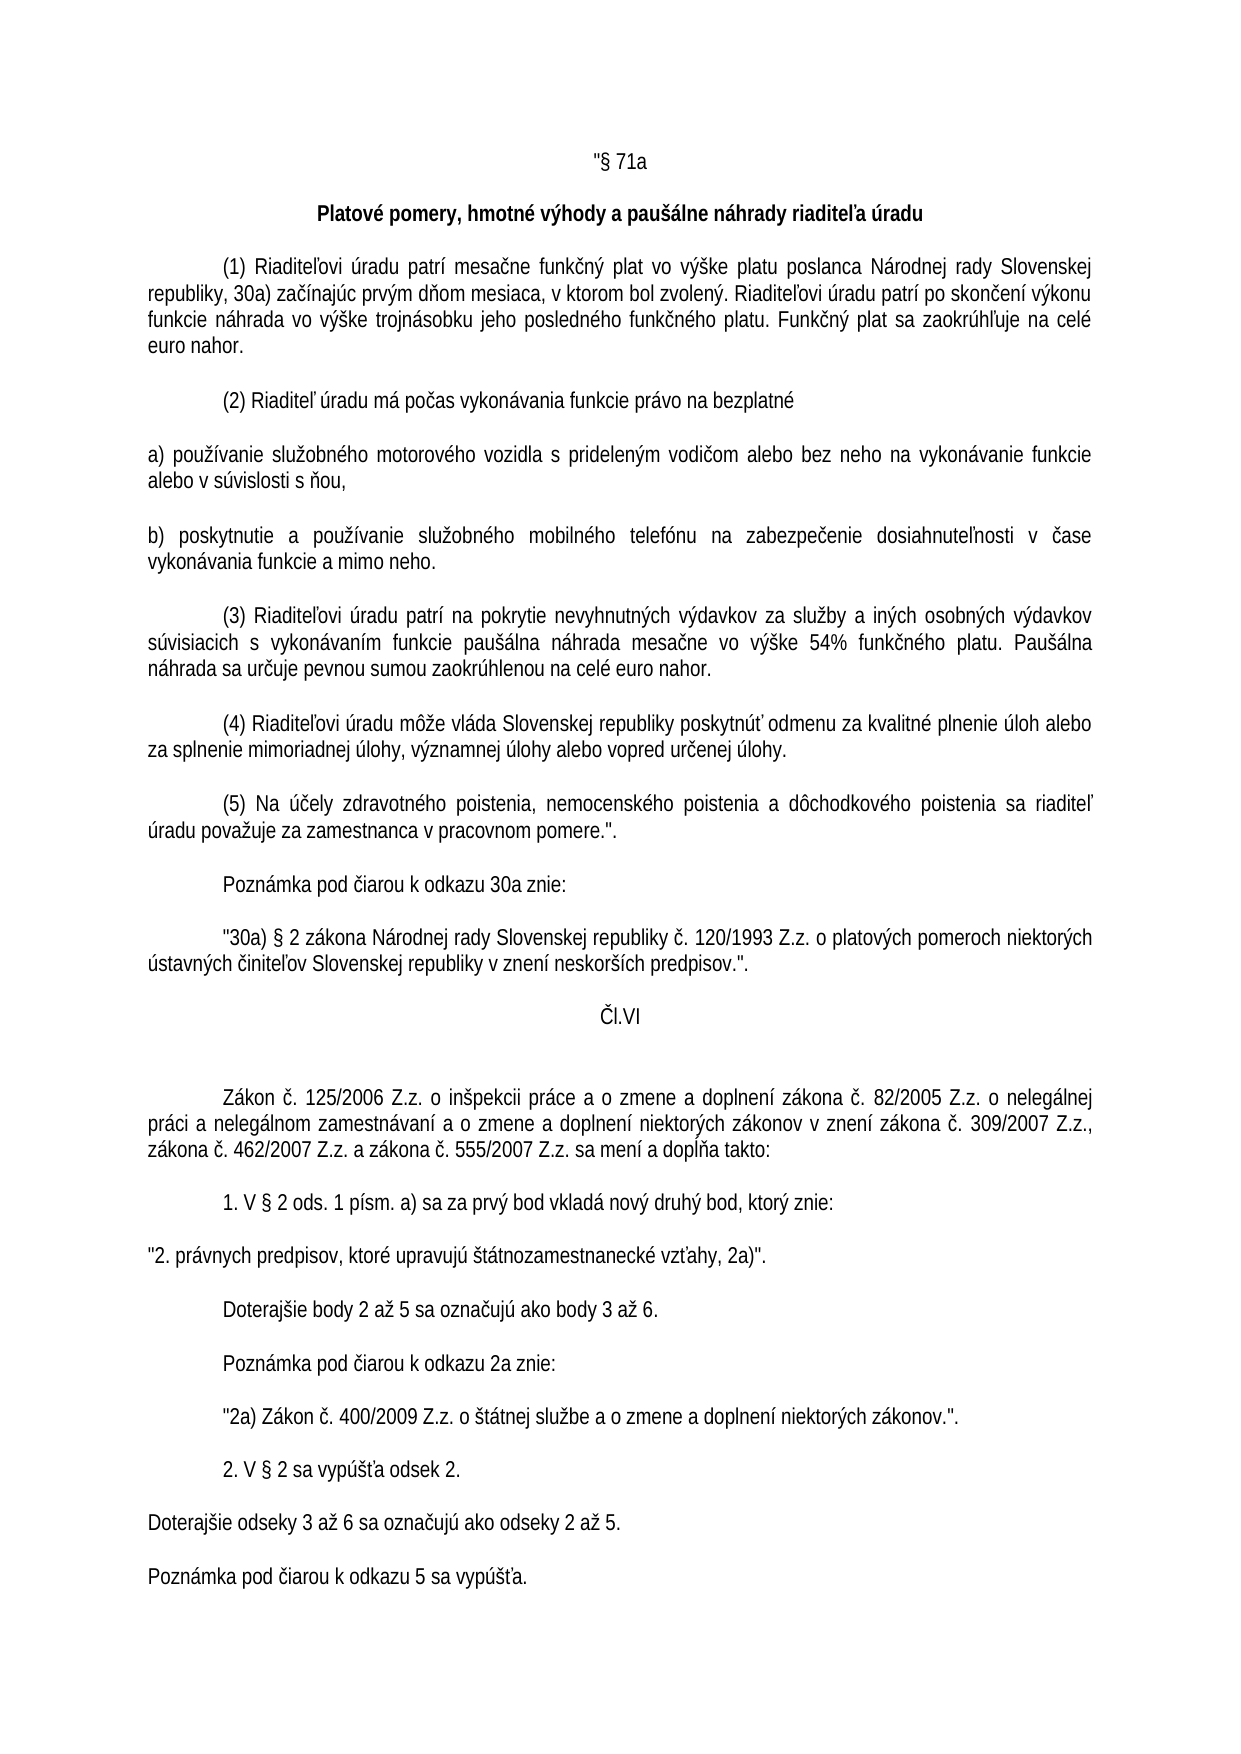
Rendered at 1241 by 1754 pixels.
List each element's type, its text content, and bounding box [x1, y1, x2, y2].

text "§ 71a [148, 148, 1092, 174]
text 1. V § 2 ods. 1 písm. a) sa za prvý bod vkladá nový druhý bod, ktorý znie: [148, 1189, 1092, 1215]
text Platové pomery, hmotné výhody a paušálne náhrady riaditeľa úradu [148, 200, 1092, 227]
text "30a) § 2 zákona Národnej rady Slovenskej republiky č. 120/1993 Z.z. o platových pomeroch niektorých ústavných činiteľov Slovenskej republiky v znení neskorších predpisov.". [148, 924, 1092, 976]
text Čl.VI [148, 1003, 1092, 1029]
text "2a) Zákon č. 400/2009 Z.z. o štátnej službe a o zmene a doplnení niektorých zákonov.". [148, 1403, 1092, 1429]
text 2. V § 2 sa vypúšťa odsek 2. [148, 1456, 1092, 1482]
text (3) Riaditeľovi úradu patrí na pokrytie nevyhnutných výdavkov za služby a iných osobných výdavkov súvisiacich s vykonávaním funkcie paušálna náhrada mesačne vo výške 54% funkčného platu. Paušálna náhrada sa určuje pevnou sumou zaokrúhlenou na celé euro nahor. [148, 602, 1092, 681]
text Doterajšie body 2 až 5 sa označujú ako body 3 až 6. [148, 1296, 1092, 1322]
text (4) Riaditeľovi úradu môže vláda Slovenskej republiky poskytnúť odmenu za kvalitné plnenie úloh alebo za splnenie mimoriadnej úlohy, významnej úlohy alebo vopred určenej úlohy. [148, 709, 1092, 762]
text (2) Riaditeľ úradu má počas vykonávania funkcie právo na bezplatné [148, 387, 1092, 413]
text Poznámka pod čiarou k odkazu 5 sa vypúšťa. [148, 1563, 1092, 1589]
text a) používanie služobného motorového vozidla s prideleným vodičom alebo bez neho na vykonávanie funkcie alebo v súvislosti s ňou, [148, 441, 1092, 494]
text Doterajšie odseky 3 až 6 sa označujú ako odseky 2 až 5. [148, 1508, 1092, 1535]
text b) poskytnutie a používanie služobného mobilného telefónu na zabezpečenie dosiahnuteľnosti v čase vykonávania funkcie a mimo neho. [148, 522, 1092, 574]
text Poznámka pod čiarou k odkazu 30a znie: [148, 871, 1092, 897]
text (1) Riaditeľovi úradu patrí mesačne funkčný plat vo výške platu poslanca Národnej rady Slovenskej republiky, 30a) začínajúc prvým dňom mesiaca, v ktorom bol zvolený. Riaditeľovi úradu patrí po skončení výkonu funkcie náhrada vo výške trojnásobku jeho posledného funkčného platu. Funkčný plat sa zaokrúhľuje na celé euro nahor. [148, 253, 1092, 358]
text Zákon č. 125/2006 Z.z. o inšpekcii práce a o zmene a doplnení zákona č. 82/2005 Z.z. o nelegálnej práci a nelegálnom zamestnávaní a o zmene a doplnení niektorých zákonov v znení zákona č. 309/2007 Z.z., zákona č. 462/2007 Z.z. a zákona č. 555/2007 Z.z. sa mení a dopĺňa takto: [148, 1083, 1092, 1162]
text "2. právnych predpisov, ktoré upravujú štátnozamestnanecké vzťahy, 2a)". [148, 1242, 1092, 1268]
text Poznámka pod čiarou k odkazu 2a znie: [148, 1350, 1092, 1377]
text (5) Na účely zdravotného poistenia, nemocenského poistenia a dôchodkového poistenia sa riaditeľ úradu považuje za zamestnanca v pracovnom pomere.". [148, 790, 1092, 843]
